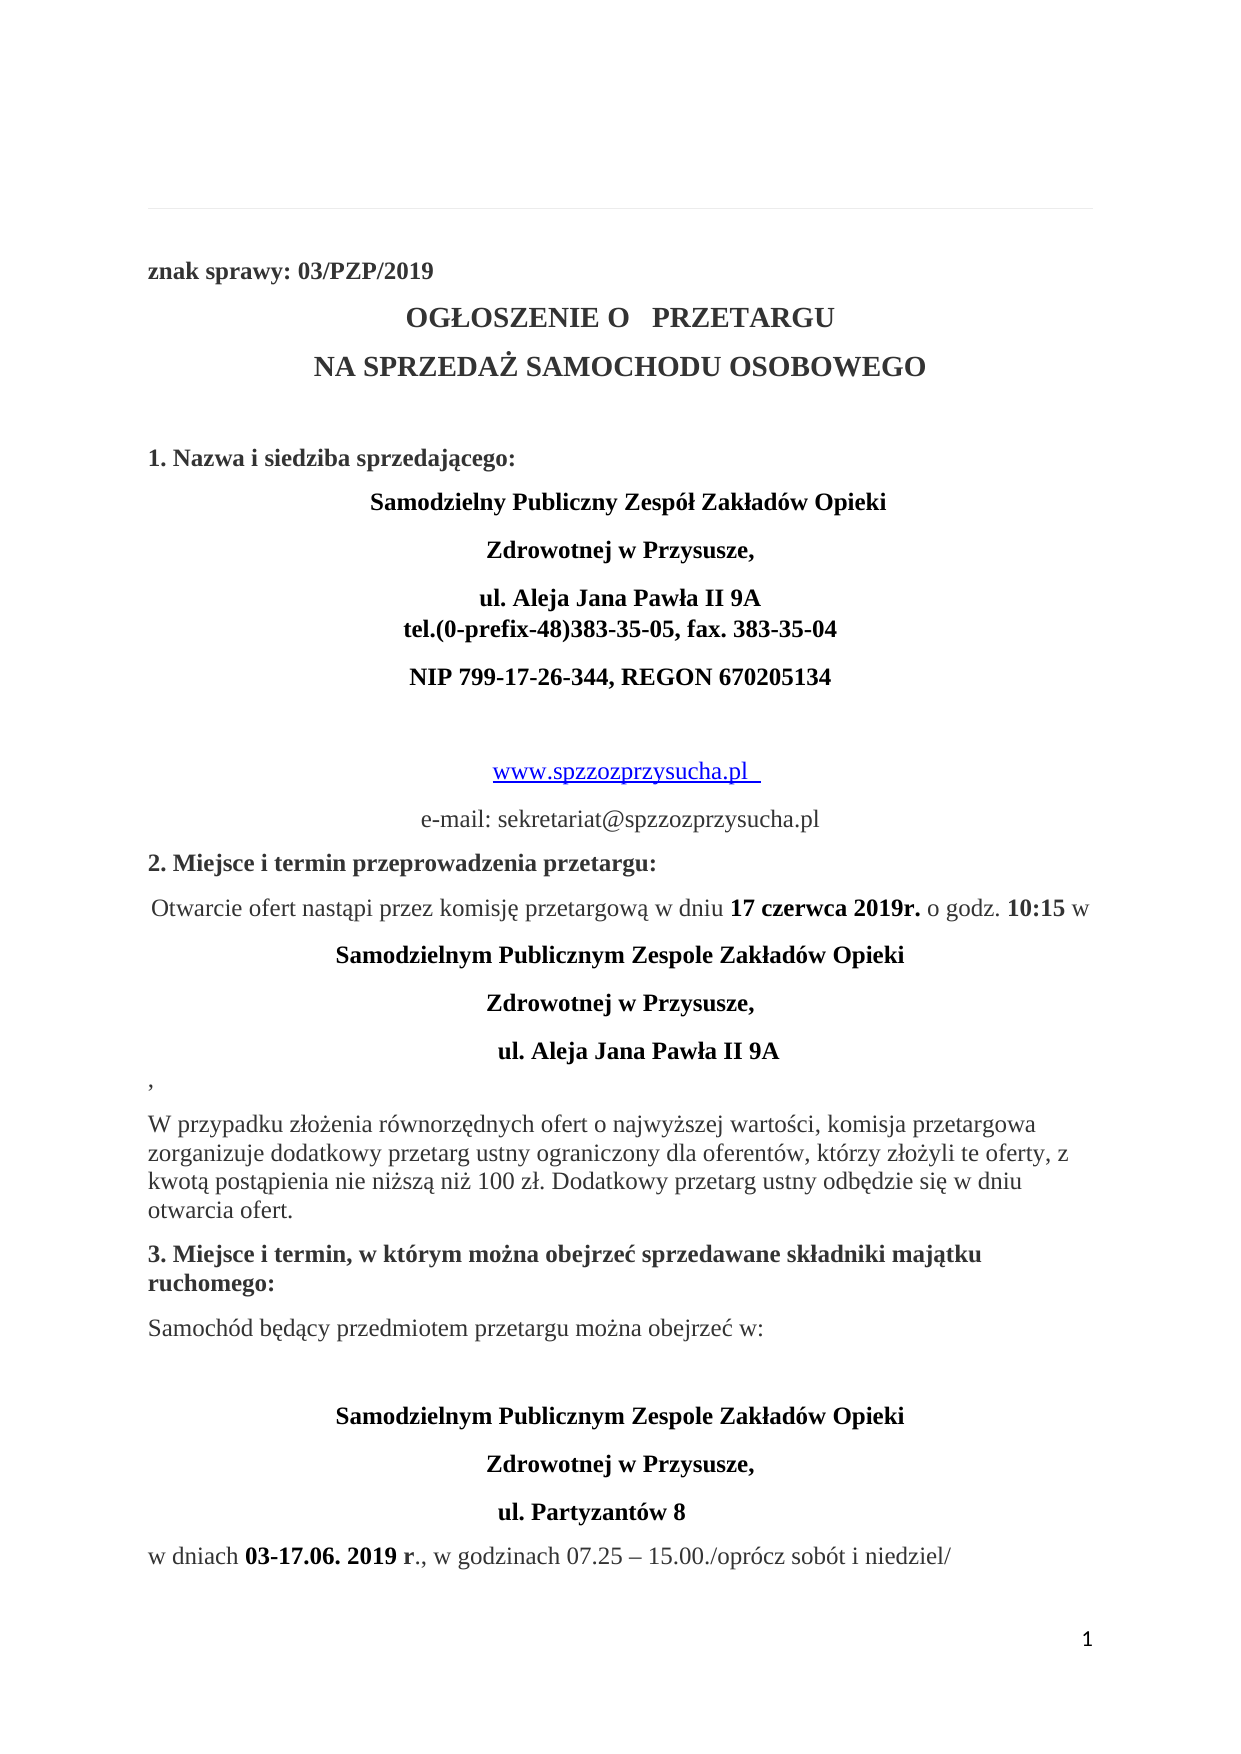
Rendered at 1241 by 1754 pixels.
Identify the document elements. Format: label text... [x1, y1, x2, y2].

text 3. Miejsce i termin, w którym można obejrzeć sprzedawane składniki majątku ruchomego: [148, 1239, 1093, 1297]
text Zdrowotnej w Przysusze, [148, 1449, 1093, 1478]
text Zdrowotnej w Przysusze, [148, 535, 1093, 564]
text 2. Miejsce i termin przeprowadzenia przetargu: [148, 848, 1093, 877]
text ul. Aleja Jana Pawła II 9A tel.(0-prefix-48)383-35-05, fax. 383-35-04 [148, 583, 1093, 643]
text ul. Aleja Jana Pawła II 9A , [148, 1036, 1093, 1093]
text 1. Nazwa i siedziba sprzedającego: [148, 443, 1093, 472]
text W przypadku złożenia równorzędnych ofert o najwyższej wartości, komisja przetargowa zorganizuje dodatkowy przetarg ustny ograniczony dla oferentów, którzy złożyli te oferty, z kwotą postąpienia nie niższą niż 100 zł. Dodatkowy przetarg ustny odbędzie się w dniu otwarcia ofert. [148, 1109, 1093, 1224]
text Samodzielnym Publicznym Zespole Zakładów Opieki [148, 940, 1093, 969]
text Otwarcie ofert nastąpi przez komisję przetargową w dniu 17 czerwca 2019r. o godz. 10:15 w [148, 893, 1093, 921]
text www.spzzozprzysucha.pl [148, 756, 1093, 785]
text znak sprawy: 03/PZP/2019 [148, 256, 1093, 285]
text Samodzielny Publiczny Zespół Zakładów Opieki [148, 487, 1093, 516]
text w dniach 03-17.06. 2019 r., w godzinach 07.25 – 15.00./oprócz sobót i niedziel/ [148, 1541, 1093, 1570]
text ul. Partyzantów 8 [148, 1497, 1093, 1526]
text NA SPRZEDAŻ SAMOCHODU OSOBOWEGO [148, 349, 1093, 383]
text NIP 799-17-26-344, REGON 670205134 [148, 662, 1093, 690]
text OGŁOSZENIE O PRZETARGU [148, 300, 1093, 334]
text Zdrowotnej w Przysusze, [148, 988, 1093, 1017]
text Samodzielnym Publicznym Zespole Zakładów Opieki [148, 1401, 1093, 1430]
text Samochód będący przedmiotem przetargu można obejrzeć w: [148, 1313, 1093, 1341]
text e-mail: sekretariat@spzzozprzysucha.pl [148, 804, 1093, 833]
